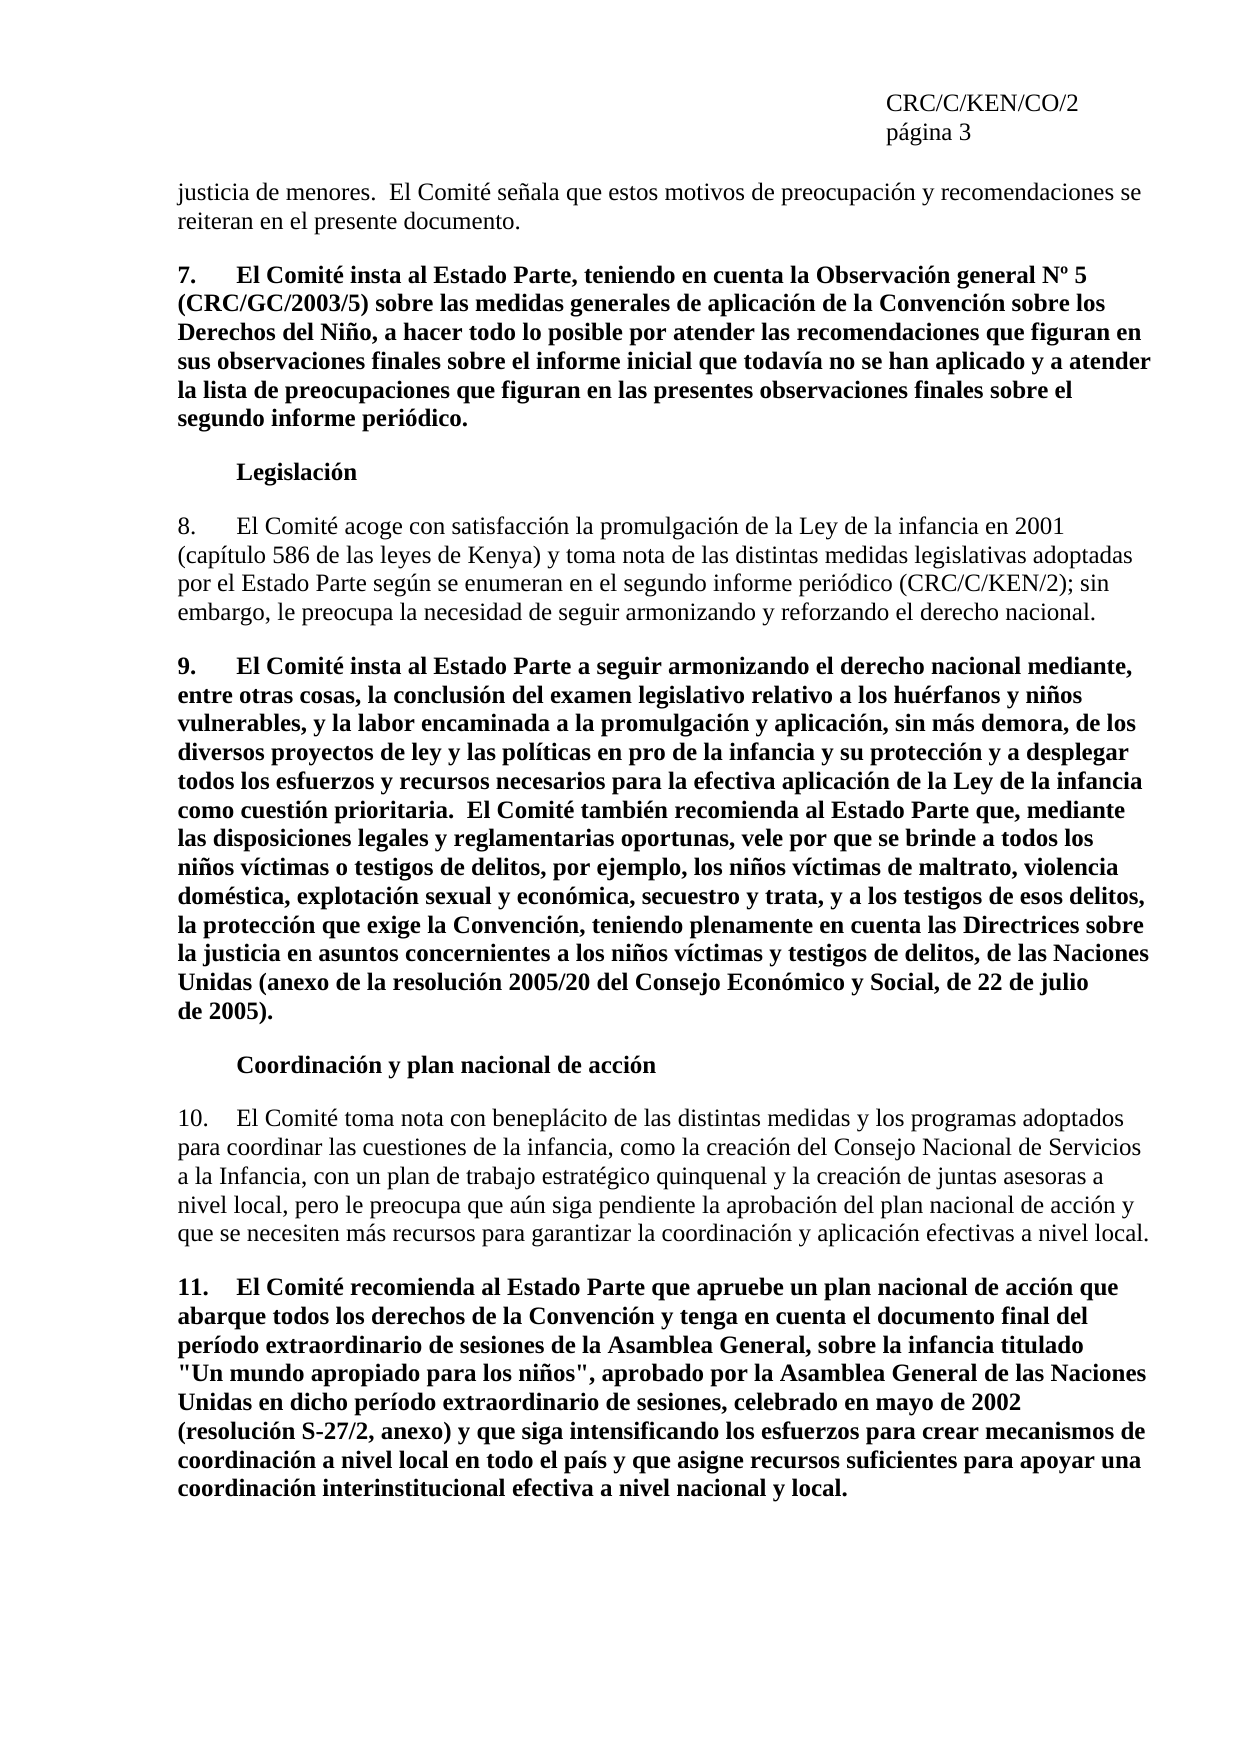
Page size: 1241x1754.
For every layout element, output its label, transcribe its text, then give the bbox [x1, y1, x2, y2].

text 10. El Comité toma nota con beneplácito de las distintas medidas y los programas adoptados para coordinar las cuestiones de la infancia, como la creación del Consejo Nacional de Servicios a la Infancia, con un plan de trabajo estratégico quinquenal y la creación de juntas asesoras a nivel local, pero le preocupa que aún siga pendiente la aprobación del plan nacional de acción y que se necesiten más recursos para garantizar la coordinación y aplicación efectivas a nivel local. [177, 1103, 1152, 1247]
text 7. El Comité insta al Estado Parte, teniendo en cuenta la Observación general Nº 5 (CRC/GC/2003/5) sobre las medidas generales de aplicación de la Convención sobre los Derechos del Niño, a hacer todo lo posible por atender las recomendaciones que figuran en sus observaciones finales sobre el informe inicial que todavía no se han aplicado y a atender la lista de preocupaciones que figuran en las presentes observaciones finales sobre el segundo informe periódico. [177, 260, 1152, 432]
text 8. El Comité acoge con satisfacción la promulgación de la Ley de la infancia en 2001 (capítulo 586 de las leyes de Kenya) y toma nota de las distintas medidas legislativas adoptadas por el Estado Parte según se enumeran en el segundo informe periódico (CRC/C/KEN/2); sin embargo, le preocupa la necesidad de seguir armonizando y reforzando el derecho nacional. [177, 511, 1152, 626]
text 9. El Comité insta al Estado Parte a seguir armonizando el derecho nacional mediante, entre otras cosas, la conclusión del examen legislativo relativo a los huérfanos y niños vulnerables, y la labor encaminada a la promulgación y aplicación, sin más demora, de los diversos proyectos de ley y las políticas en pro de la infancia y su protección y a desplegar todos los esfuerzos y recursos necesarios para la efectiva aplicación de la Ley de la infancia como cuestión prioritaria. El Comité también recomienda al Estado Parte que, mediante las disposiciones legales y reglamentarias oportunas, vele por que se brinde a todos los niños víctimas o testigos de delitos, por ejemplo, los niños víctimas de maltrato, violencia doméstica, explotación sexual y económica, secuestro y trata, y a los testigos de esos delitos, la protección que exige la Convención, teniendo plenamente en cuenta las Directrices sobre la justicia en asuntos concernientes a los niños víctimas y testigos de delitos, de las Naciones Unidas (anexo de la resolución 2005/20 del Consejo Económico y Social, de 22 de julio de 2005). [177, 651, 1152, 1025]
text Legislación [177, 457, 1152, 486]
text Coordinación y plan nacional de acción [177, 1050, 1152, 1078]
text 11. El Comité recomienda al Estado Parte que apruebe un plan nacional de acción que abarque todos los derechos de la Convención y tenga en cuenta el documento final del período extraordinario de sesiones de la Asamblea General, sobre la infancia titulado "Un mundo apropiado para los niños", aprobado por la Asamblea General de las Naciones Unidas en dicho período extraordinario de sesiones, celebrado en mayo de 2002 (resolución S-27/2, anexo) y que siga intensificando los esfuerzos para crear mecanismos de coordinación a nivel local en todo el país y que asigne recursos suficientes para apoyar una coordinación interinstitucional efectiva a nivel nacional y local. [177, 1272, 1152, 1502]
